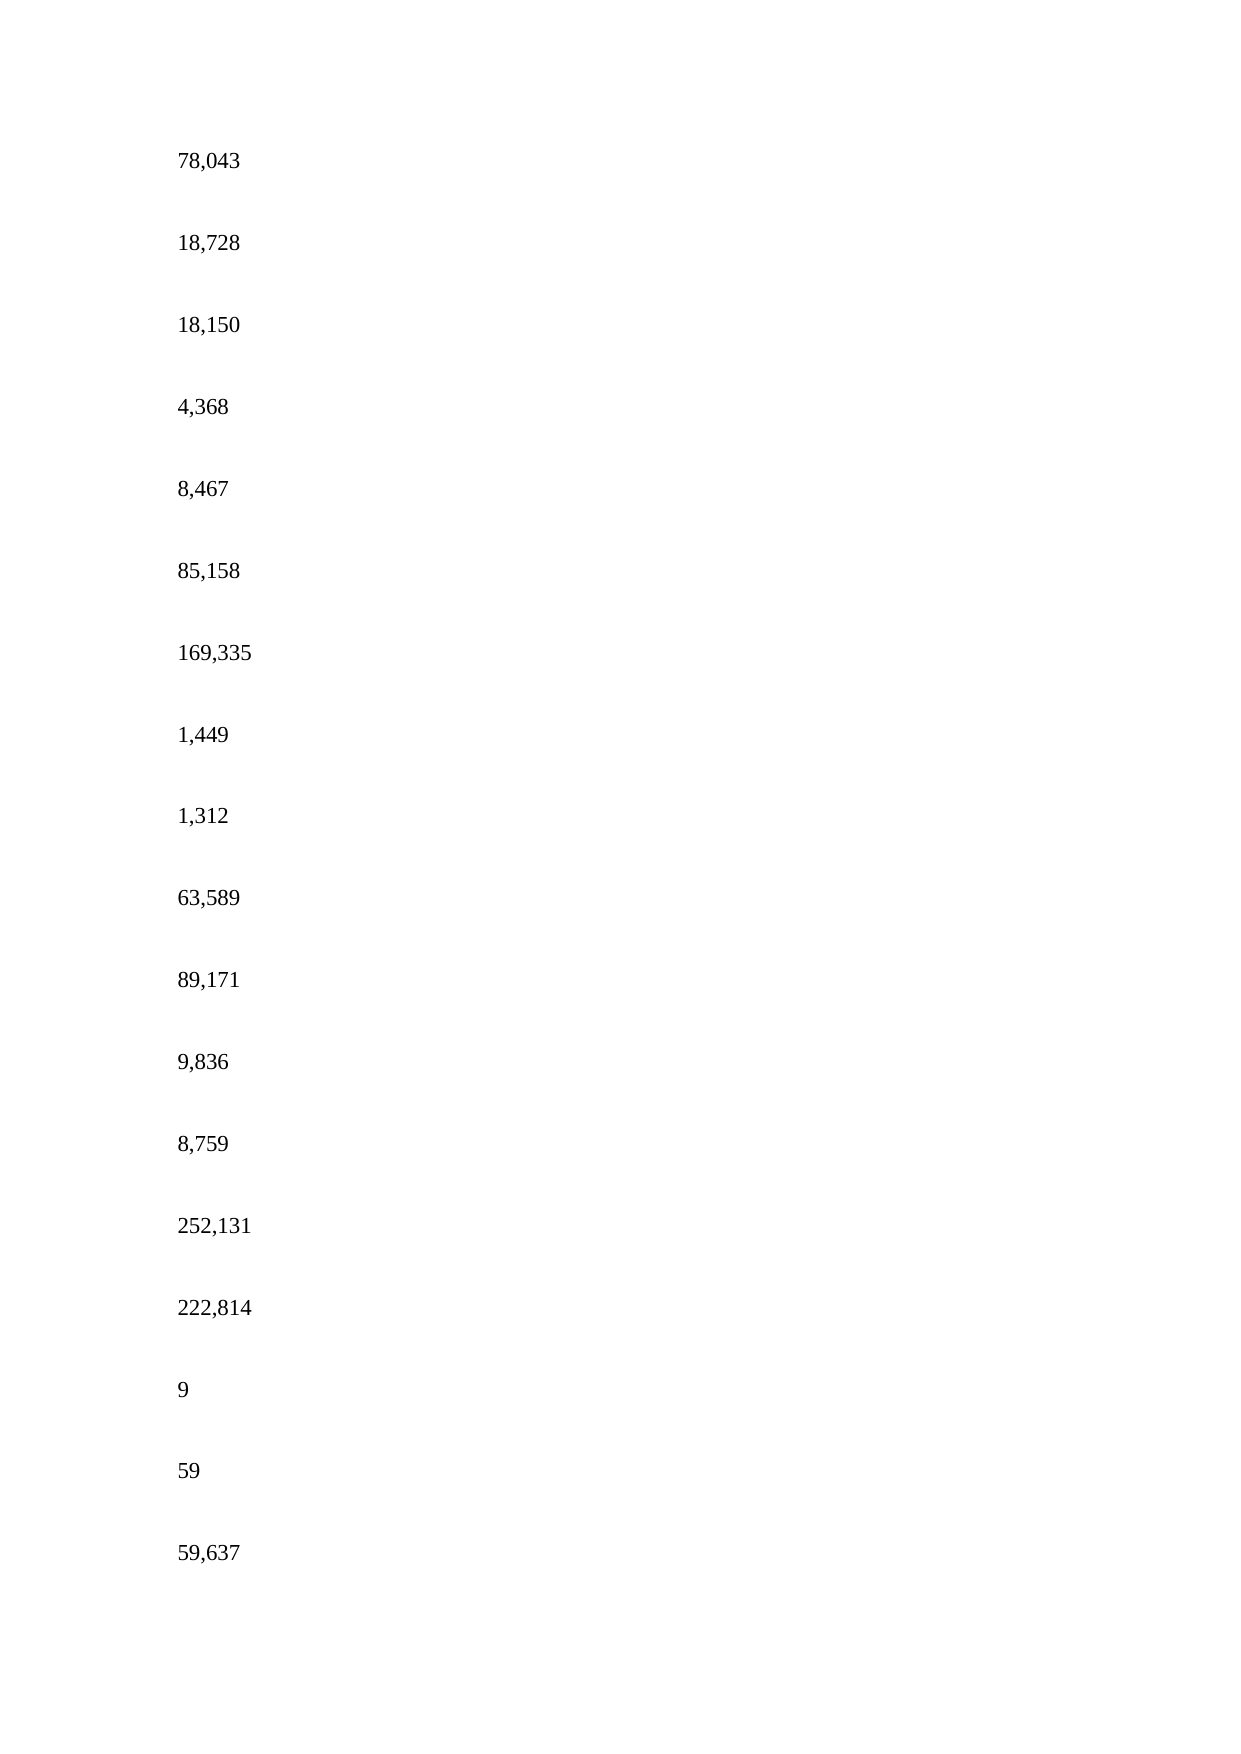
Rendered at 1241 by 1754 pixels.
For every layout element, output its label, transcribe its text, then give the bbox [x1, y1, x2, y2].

text 63,589 [177, 884, 1063, 911]
text 1,312 [177, 803, 1063, 829]
text 9,836 [177, 1048, 1063, 1074]
text 169,335 [177, 639, 1063, 665]
text 18,150 [177, 311, 1063, 338]
text 8,759 [177, 1130, 1063, 1156]
text 4,368 [177, 393, 1063, 419]
text 1,449 [177, 721, 1063, 747]
text 18,728 [177, 229, 1063, 256]
text 59,637 [177, 1539, 1063, 1566]
text 85,158 [177, 557, 1063, 583]
text 222,814 [177, 1294, 1063, 1320]
text 9 [177, 1376, 1063, 1402]
text 89,171 [177, 966, 1063, 993]
text 252,131 [177, 1212, 1063, 1238]
text 78,043 [177, 148, 1063, 174]
text 8,467 [177, 475, 1063, 501]
text 59 [177, 1458, 1063, 1484]
